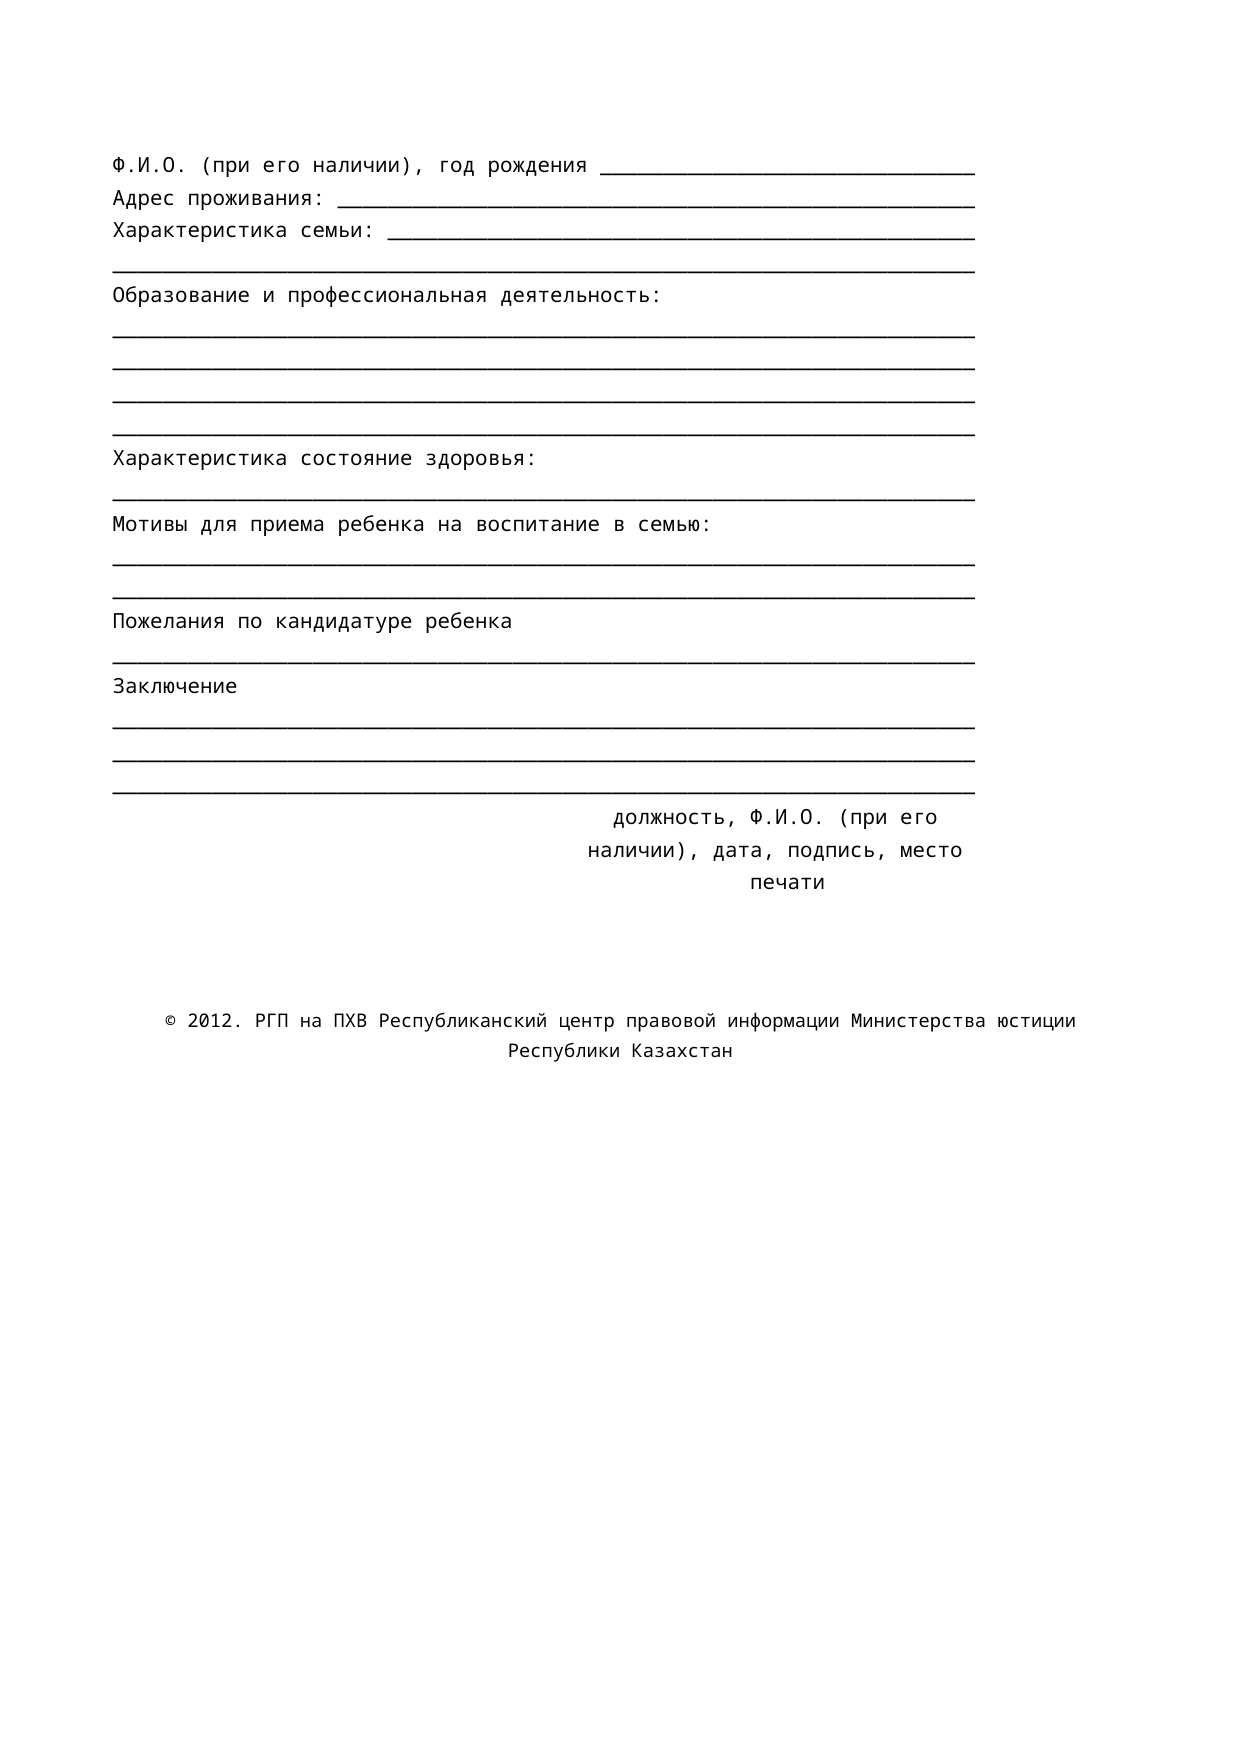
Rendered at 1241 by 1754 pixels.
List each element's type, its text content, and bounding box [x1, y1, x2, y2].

text Характеристика состояние здоровья: _____________________________________________________________________ [112, 443, 1128, 504]
text Пожелания по кандидатуре ребенка _____________________________________________________________________ [112, 606, 1128, 667]
text должность, Ф.И.О. (при его наличии), дата, подпись, место печати [112, 802, 1128, 896]
text Характеристика семьи: _______________________________________________ _____________________________________________________________________ Образование и профессиональная деятельность: [112, 215, 1128, 309]
text Мотивы для приема ребенка на воспитание в семью: _____________________________________________________________________ _____________________________________________________________________ [112, 509, 1128, 602]
text Адрес проживания: ___________________________________________________ [112, 183, 1128, 211]
text _____________________________________________________________________ _____________________________________________________________________ _____________________________________________________________________ _____________________________________________________________________ [112, 313, 1128, 439]
text © 2012. РГП на ПХВ Республиканский центр правовой информации Министерства юстиции Республики Казахстан [112, 1008, 1128, 1062]
text Заключение [112, 672, 1128, 700]
text _____________________________________________________________________ _____________________________________________________________________ _____________________________________________________________________ [112, 704, 1128, 798]
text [112, 150, 1128, 178]
